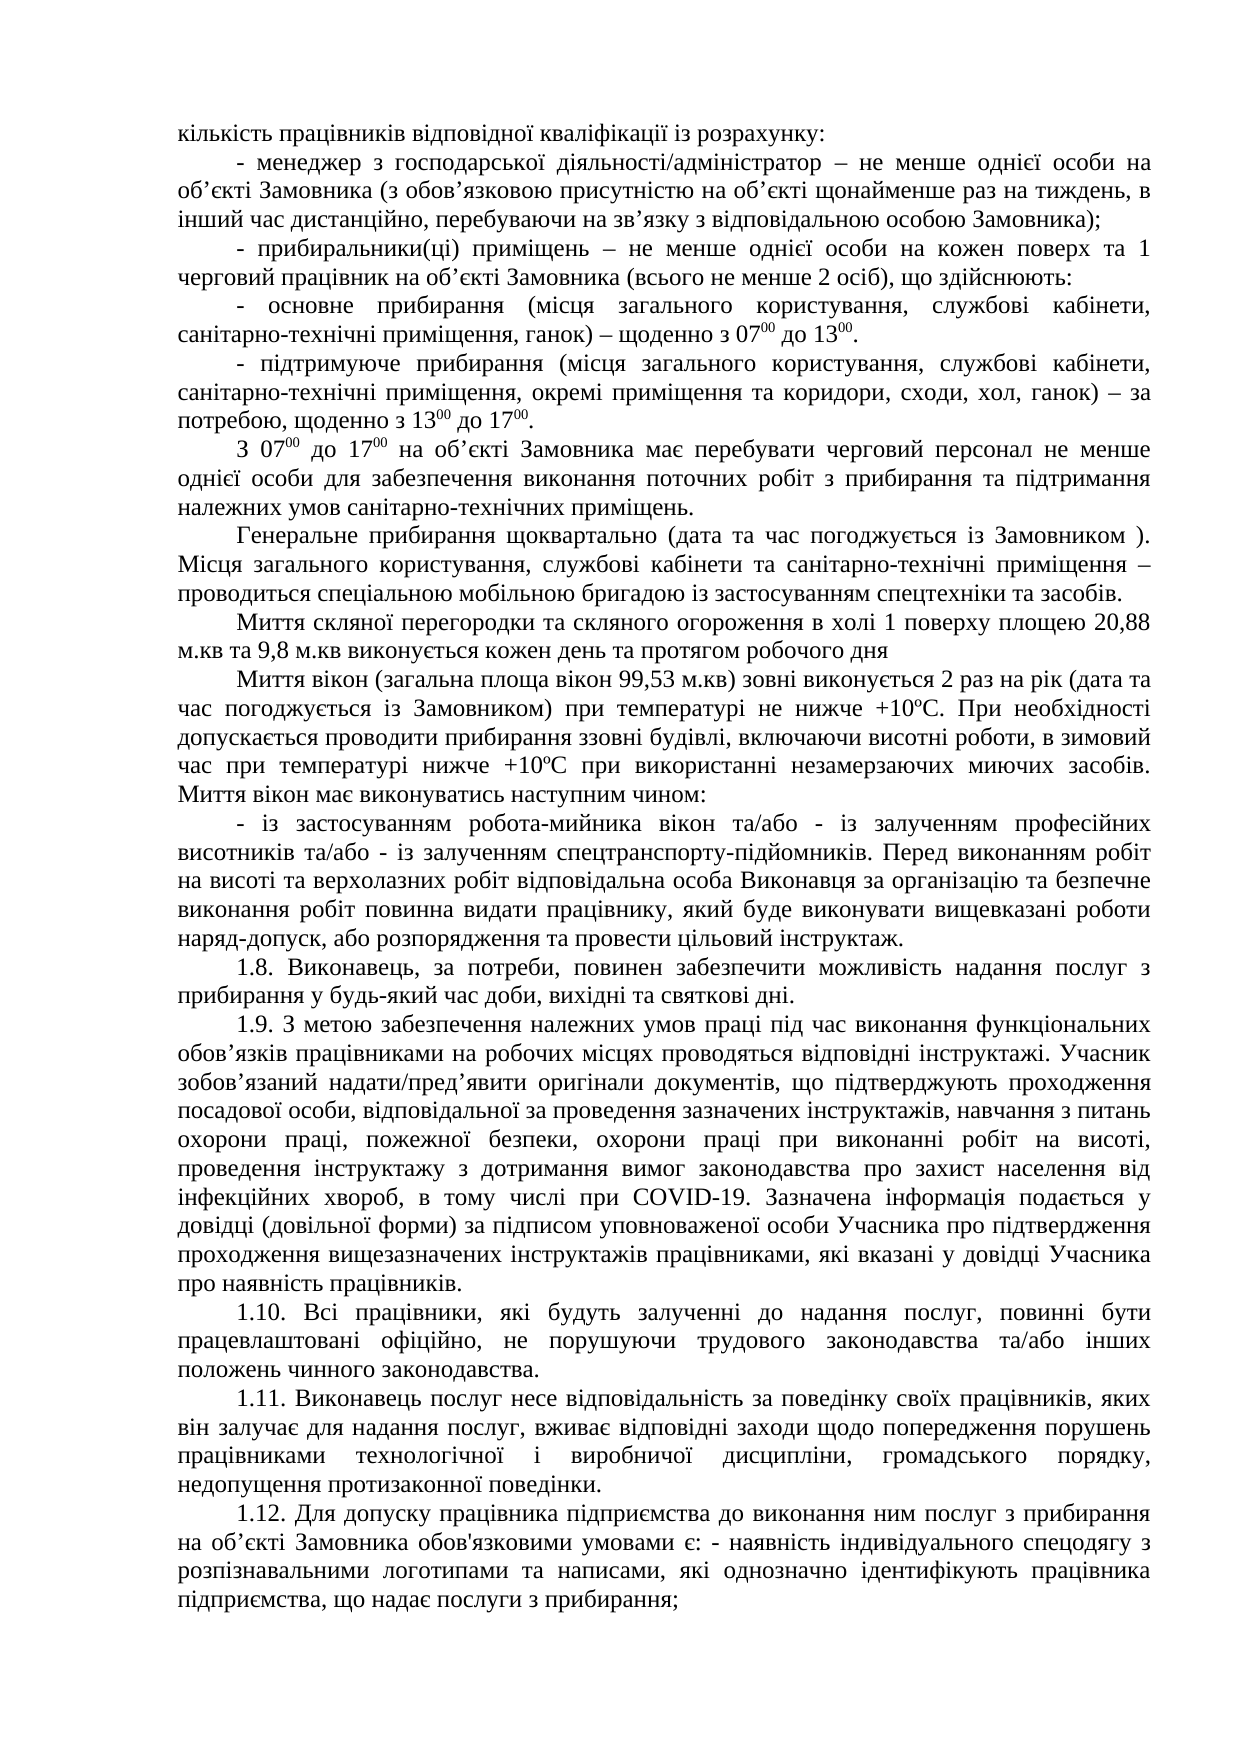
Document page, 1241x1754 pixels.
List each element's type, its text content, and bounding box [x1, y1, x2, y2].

text Миття вікон (загальна площа вікон 99,53 м.кв) зовні виконується 2 раз на рік (дата та час погоджується із Замовником) при температурі не нижче +10ºС. При необхідності допускається проводити прибирання ззовні будівлі, включаючи висотні роботи, в зимовий час при температурі нижче +10ºС при використанні незамерзаючих миючих засобів. Миття вікон має виконуватись наступним чином: [177, 664, 1152, 808]
text 1.8. Виконавець, за потреби, повинен забезпечити можливість надання послуг з прибирання у будь-який час доби, вихідні та святкові дні. [177, 952, 1152, 1009]
text - менеджер з господарської діяльності/адміністратор – не менше однієї особи на об’єкті Замовника (з обов’язковою присутністю на об’єкті щонайменше раз на тиждень, в інший час дистанційно, перебуваючи на зв’язку з відповідальною особою Замовника); [177, 147, 1152, 233]
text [177, 118, 1152, 147]
text 1.10. Всі працівники, які будуть залученні до надання послуг, повинні бути працевлаштовані офіційно, не порушуючи трудового законодавства та/або інших положень чинного законодавства. [177, 1297, 1152, 1383]
text 1.11. Виконавець послуг несе відповідальність за поведінку своїх працівників, яких він залучає для надання послуг, вживає відповідні заходи щодо попередження порушень працівниками технологічної і виробничої дисципліни, громадського порядку, недопущення протизаконної поведінки. [177, 1383, 1152, 1498]
text - основне прибирання (місця загального користування, службові кабінети, санітарно-технічні приміщення, ганок) – щоденно з 0700 до 1300. [177, 291, 1152, 348]
text Генеральне прибирання щоквартально (дата та час погоджується із Замовником ). Місця загального користування, службові кабінети та санітарно-технічні приміщення – проводиться спеціальною мобільною бригадою із застосуванням спецтехніки та засобів. [177, 521, 1152, 607]
text - із застосуванням робота-мийника вікон та/або - із залученням професійних висотників та/або - із залученням спецтранспорту-підйомників. Перед виконанням робіт на висоті та верхолазних робіт відповідальна особа Виконавця за організацію та безпечне виконання робіт повинна видати працівнику, який буде виконувати вищевказані роботи наряд-допуск, або розпорядження та провести цільовий інструктаж. [177, 808, 1152, 952]
text 1.12. Для допуску працівника підприємства до виконання ним послуг з прибирання на об’єкті Замовника обов'язковими умовами є: - наявність індивідуального спецодягу з розпізнавальними логотипами та написами, які однозначно ідентифікують працівника підприємства, що надає послуги з прибирання; [177, 1498, 1152, 1613]
text - прибиральники(ці) приміщень – не менше однієї особи на кожен поверх та 1 черговий працівник на об’єкті Замовника (всього не менше 2 осіб), що здійснюють: [177, 233, 1152, 291]
text 1.9. З метою забезпечення належних умов праці під час виконання функціональних обов’язків працівниками на робочих місцях проводяться відповідні інструктажі. Учасник зобов’язаний надати/пред’явити оригінали документів, що підтверджують проходження посадової особи, відповідальної за проведення зазначених інструктажів, навчання з питань охорони праці, пожежної безпеки, охорони праці при виконанні робіт на висоті, проведення інструктажу з дотримання вимог законодавства про захист населення від інфекційних хвороб, в тому числі при COVID-19. Зазначена інформація подається у довідці (довільної форми) за підписом уповноваженої особи Учасника про підтвердження проходження вищезазначених інструктажів працівниками, які вказані у довідці Учасника про наявність працівників. [177, 1009, 1152, 1297]
text - підтримуюче прибирання (місця загального користування, службові кабінети, санітарно-технічні приміщення, окремі приміщення та коридори, сходи, хол, ганок) – за потребою, щоденно з 1300 до 1700. [177, 348, 1152, 434]
text Миття скляної перегородки та скляного огороження в холі 1 поверху площею 20,88 м.кв та 9,8 м.кв виконується кожен день та протягом робочого дня [177, 607, 1152, 664]
text З 0700 до 1700 на об’єкті Замовника має перебувати черговий персонал не менше однієї особи для забезпечення виконання поточних робіт з прибирання та підтримання належних умов санітарно-технічних приміщень. [177, 434, 1152, 521]
